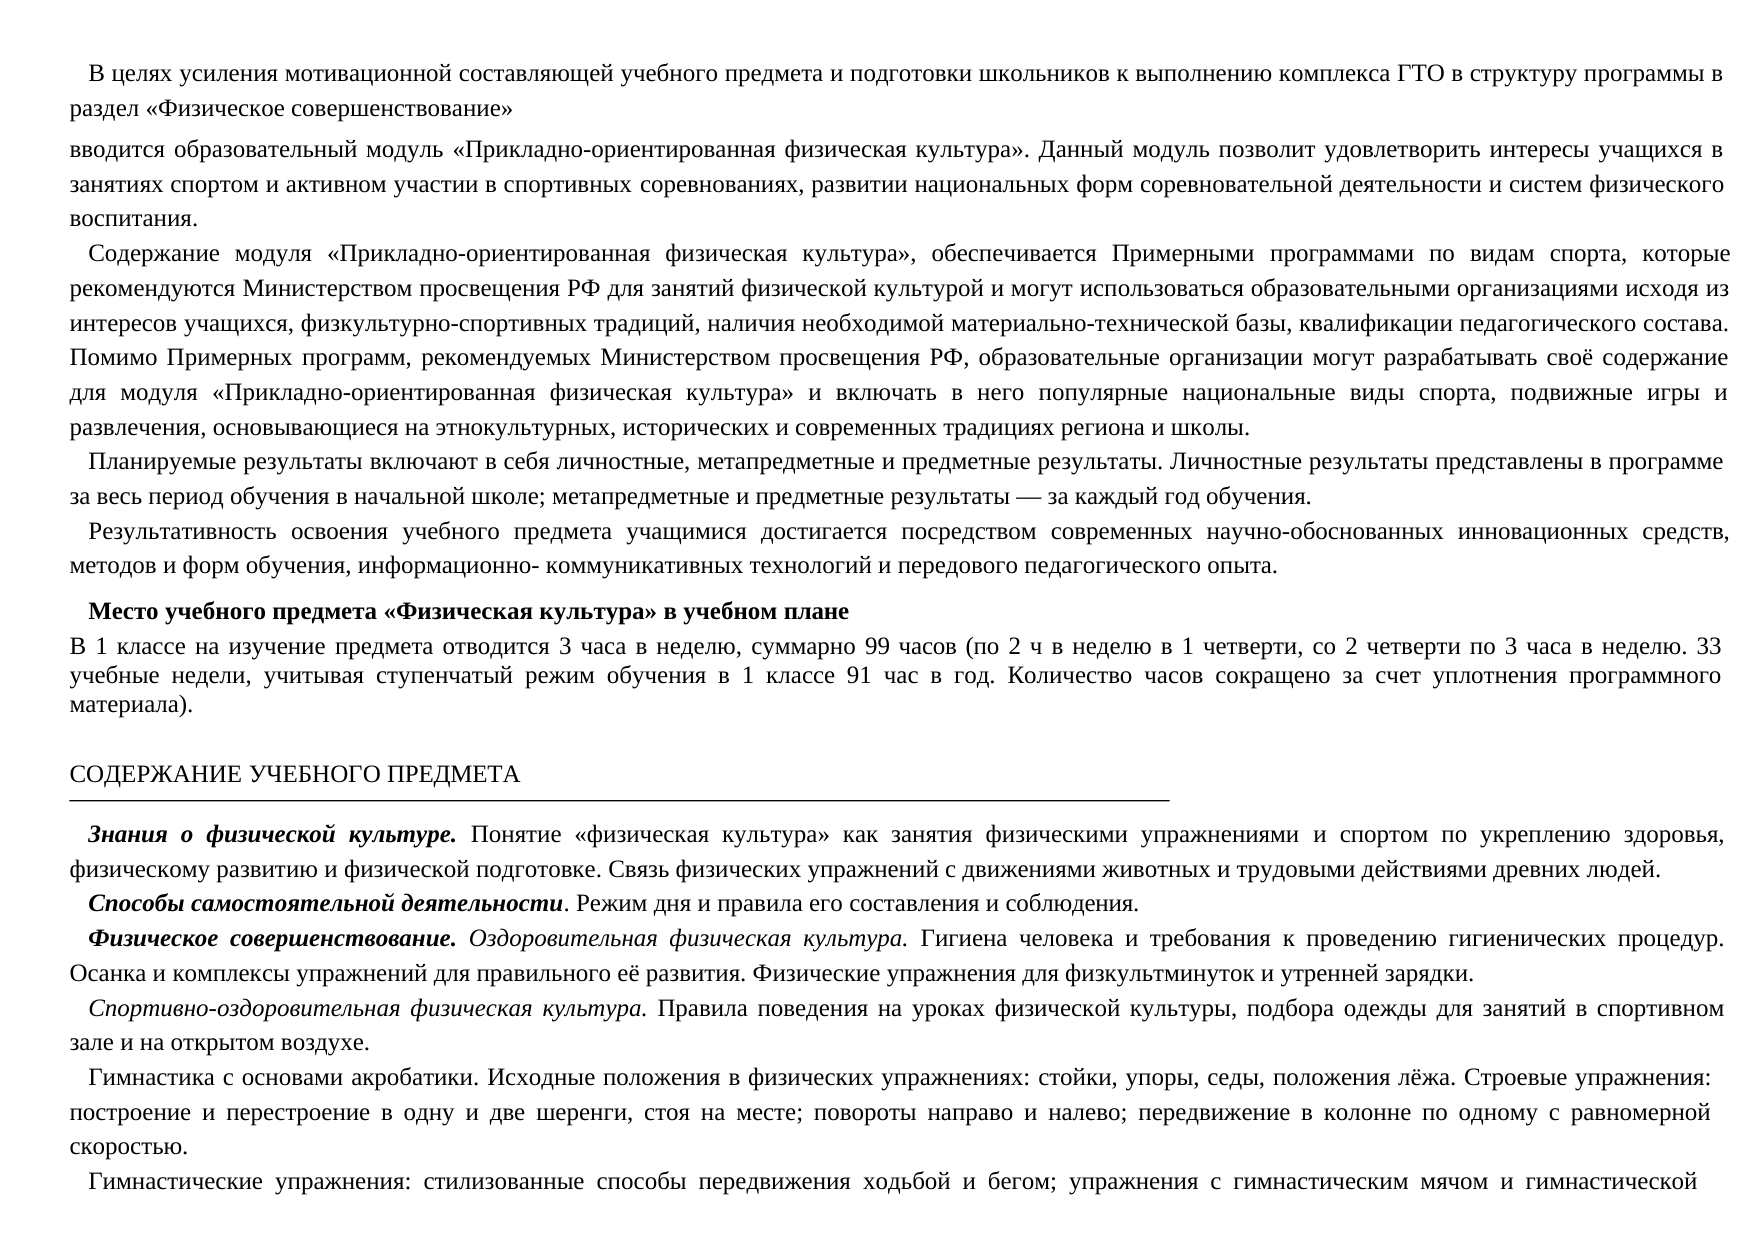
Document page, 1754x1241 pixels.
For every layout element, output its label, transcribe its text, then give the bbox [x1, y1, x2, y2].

text Физическое совершенствование. Оздоровительная физическая культура. Гигиена человека и требования к проведению гигиенических процедур. Осанка и комплексы упражнений для правильного её развития. Физические упражнения для физкультминуток и утренней зарядки. [69, 923, 1725, 987]
text Планируемые результаты включают в себя личностные, метапредметные и предметные результаты. Личностные результаты представлены в программе за весь период обучения в начальной школе; метапредметные и предметные результаты — за каждый год обучения. [69, 446, 1725, 510]
text В 1 классе на изучение предмета отводится 3 часа в неделю, суммарно 99 часов (по 2 ч в неделю в 1 четверти, со 2 четверти по 3 часа в неделю. 33 учебные недели, учитывая ступенчатый режим обучения в 1 классе 91 час в год. Количество часов сокращено за счет уплотнения программного материала). [69, 631, 1725, 718]
text Гимнастика с основами акробатики. Исходные положения в физических упражнениях: стойки, упоры, седы, положения лёжа. Строевые упражнения: построение и перестроение в одну и две шеренги, стоя на месте; повороты направо и налево; передвижение в колонне по одному с равномерной скоростью. [69, 1062, 1713, 1160]
text Содержание модуля «Прикладно-ориентированная физическая культура», обеспечивается Примерными программами по видам спорта, которые рекомендуются Министерством просвещения РФ для занятий физической культурой и могут использоваться образовательными организациями исходя из интересов учащихся, физкультурно-спортивных традиций, наличия необходимой материально-технической базы, квалификации педагогического состава. Помимо Примерных программ, рекомендуемых Министерством просвещения РФ, образовательные организации могут разрабатывать своё содержание для модуля «Прикладно-ориентированная физическая культура» и включать в него популярные национальные виды спорта, подвижные игры и развлечения, основывающиеся на этнокультурных, исторических и современных традициях региона и школы. [69, 238, 1731, 440]
text Способы самостоятельной деятельности. Режим дня и правила его составления и соблюдения. [88, 888, 1725, 917]
text вводится образовательный модуль «Прикладно-ориентированная физическая культура». Данный модуль позволит удовлетворить интересы учащихся в занятиях спортом и активном участии в спортивных соревнованиях, развитии национальных форм соревновательной деятельности и систем физического воспитания. [69, 134, 1725, 232]
text Знания о физической культуре. Понятие «физическая культура» как занятия физическими упражнениями и спортом по укреплению здоровья, физическому развитию и физической подготовке. Связь физических упражнений с движениями животных и трудовыми действиями древних людей. [69, 819, 1725, 883]
text В целях усиления мотивационной составляющей учебного предмета и подготовки школьников к выполнению комплекса ГТО в структуру программы в раздел «Физическое совершенствование» [69, 58, 1725, 122]
subtitle Место учебного предмета «Физическая культура» в учебном плане [88, 596, 1725, 625]
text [69, 1166, 1699, 1195]
text СОДЕРЖАНИЕ УЧЕБНОГО ПРЕДМЕТА [69, 759, 1725, 788]
text Результативность освоения учебного предмета учащимися достигается посредством современных научно-обоснованных инновационных средств, методов и форм обучения, информационно- коммуникативных технологий и передового педагогического опыта. [69, 516, 1731, 579]
text Спортивно-оздоровительная физическая культура. Правила поведения на уроках физической культуры, подбора одежды для занятий в спортивном зале и на открытом воздухе. [69, 993, 1725, 1056]
